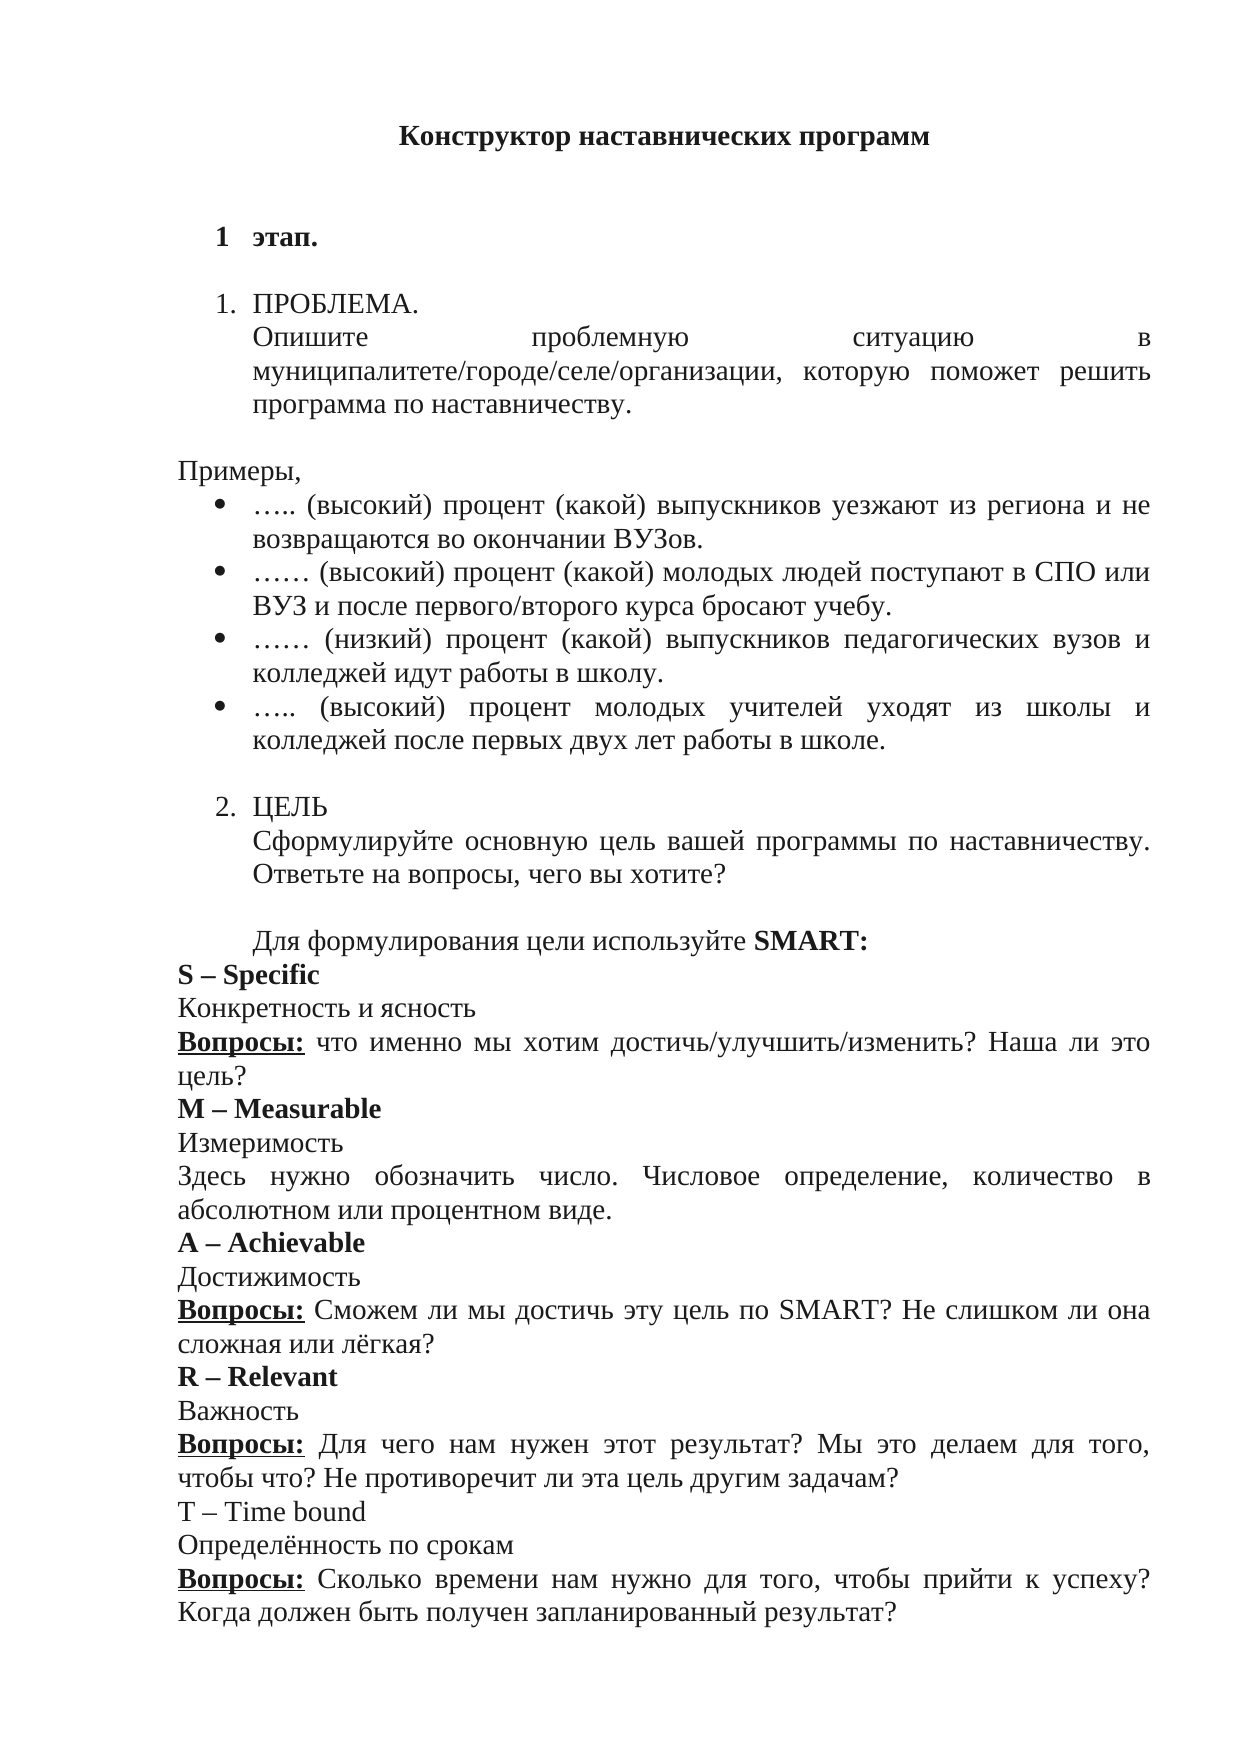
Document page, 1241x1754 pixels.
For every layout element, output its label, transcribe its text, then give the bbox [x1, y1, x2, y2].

text Примеры, [177, 453, 1152, 487]
text Опишите проблемную ситуацию в муниципалитете/городе/селе/организации, которую поможет решить программа по наставничеству. [252, 319, 1152, 420]
text А – Achievable [177, 1225, 1152, 1259]
text Для формулирования цели используйте SMART: [252, 923, 1152, 957]
list ….. (высокий) процент (какой) выпускников уезжают из региона и не возвращаются во окончании ВУЗов. [215, 487, 1152, 554]
text Вопросы: Сможем ли мы достичь эту цель по SMART? Не слишком ли она сложная или лёгкая? [177, 1292, 1152, 1359]
text Вопросы: Для чего нам нужен этот результат? Мы это делаем для того, чтобы что? Не противоречит ли эта цель другим задачам? [177, 1427, 1152, 1494]
text Важность [177, 1393, 1152, 1427]
text Достижимость [177, 1259, 1152, 1292]
text S – Specific [177, 957, 1152, 991]
list …… (низкий) процент (какой) выпускников педагогических вузов и колледжей идут работы в школу. [215, 621, 1152, 689]
text Конструктор наставнических программ [177, 118, 1152, 152]
list ПРОБЛЕМА. [215, 286, 1152, 319]
list …… (высокий) процент (какой) молодых людей поступают в СПО или ВУЗ и после первого/второго курса бросают учебу. [215, 554, 1152, 621]
text Определённость по срокам [177, 1527, 1152, 1561]
text Сформулируйте основную цель вашей программы по наставничеству. Ответьте на вопросы, чего вы хотите? [252, 823, 1152, 890]
list ЦЕЛЬ [215, 789, 1152, 823]
text Вопросы: Сколько времени нам нужно для того, чтобы прийти к успеху? Когда должен быть получен запланированный результат? [177, 1561, 1152, 1628]
text T – Time bound [177, 1494, 1152, 1527]
text Вопросы: что именно мы хотим достичь/улучшить/изменить? Наша ли это цель? [177, 1024, 1152, 1091]
list ….. (высокий) процент молодых учителей уходят из школы и колледжей после первых двух лет работы в школе. [215, 689, 1152, 756]
text M – Measurable [177, 1091, 1152, 1125]
text R – Relevant [177, 1359, 1152, 1393]
text Здесь нужно обозначить число. Числовое определение, количество в абсолютном или процентном виде. [177, 1158, 1152, 1225]
text Конкретность и ясность [177, 991, 1152, 1024]
list этап. [215, 219, 1152, 252]
text Измеримость [177, 1125, 1152, 1158]
